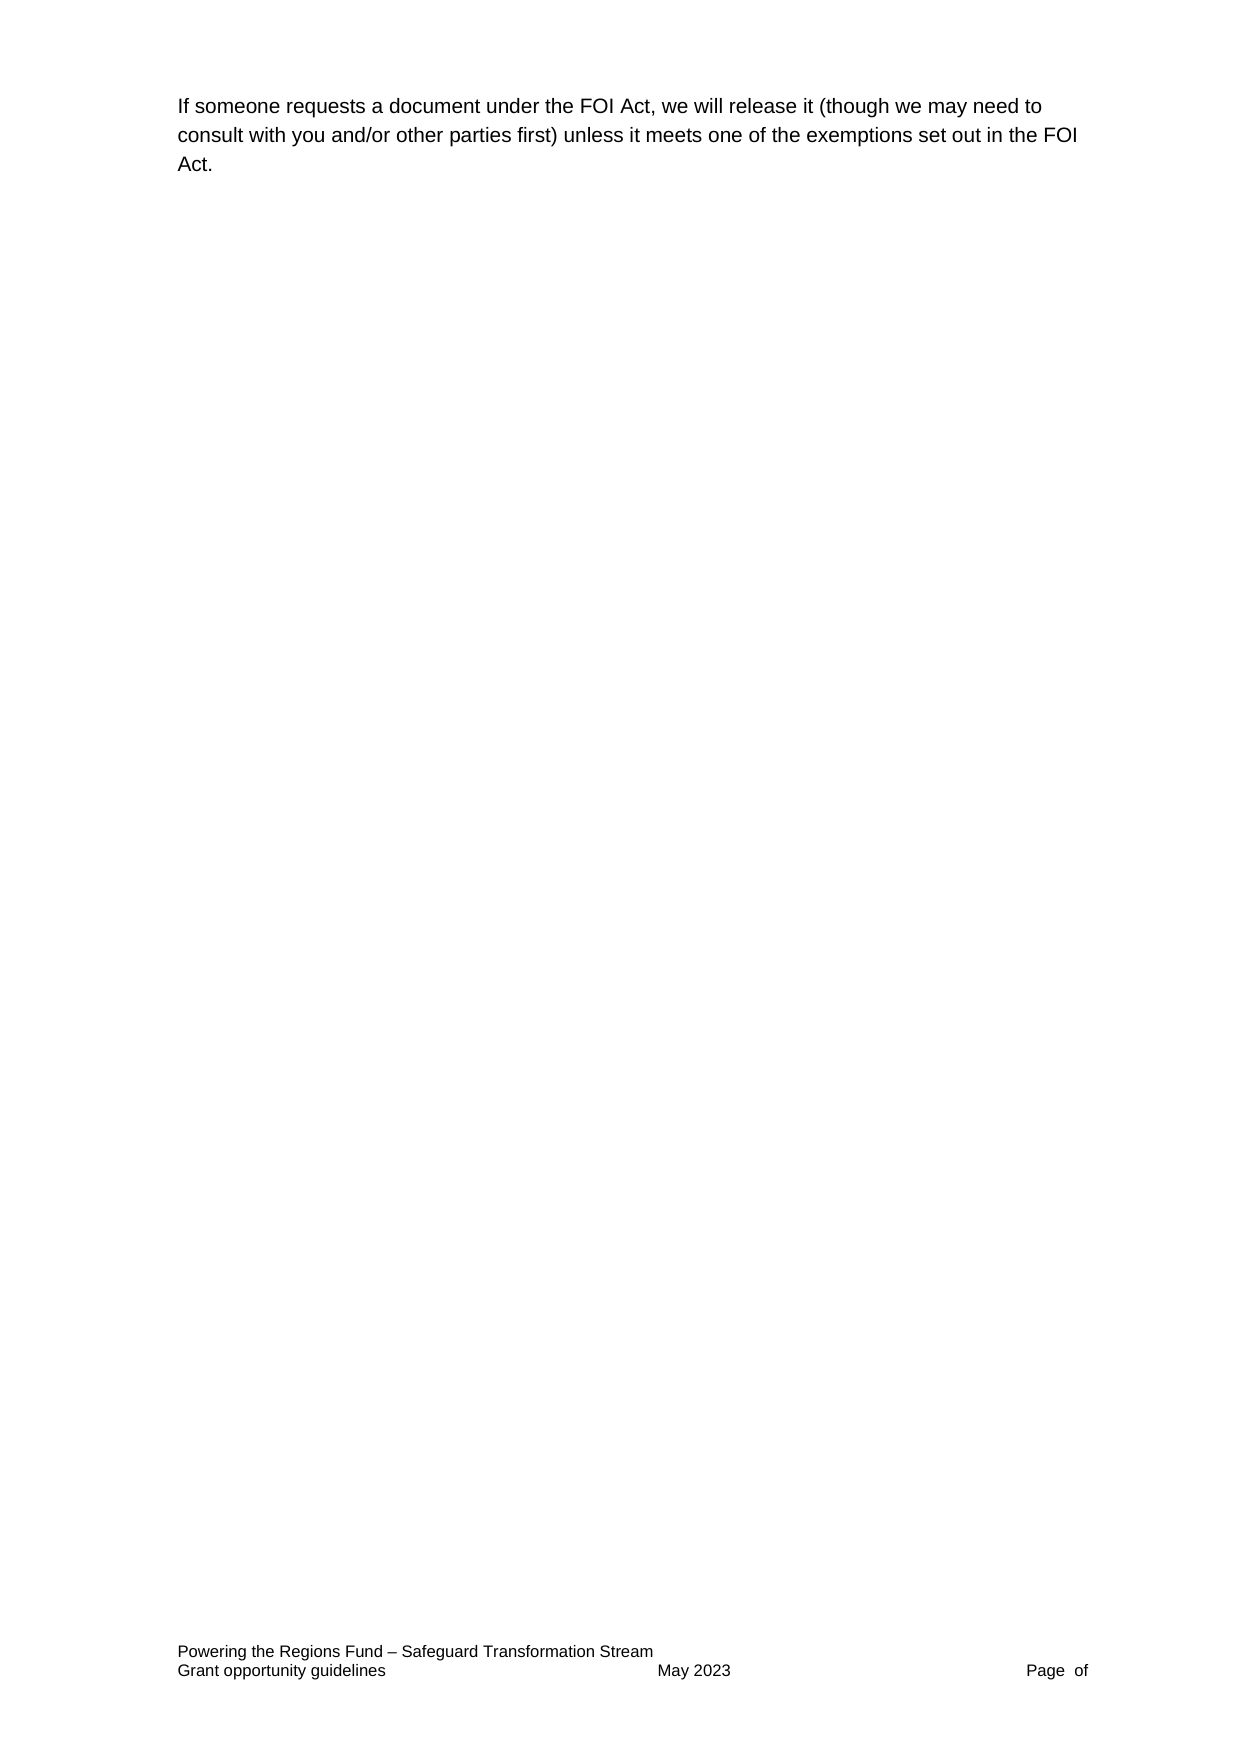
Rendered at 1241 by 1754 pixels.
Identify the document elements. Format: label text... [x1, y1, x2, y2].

text If someone requests a document under the FOI Act, we will release it (though we may need to consult with you and/or other parties first) unless it meets one of the exemptions set out in the FOI Act. [177, 89, 1092, 176]
